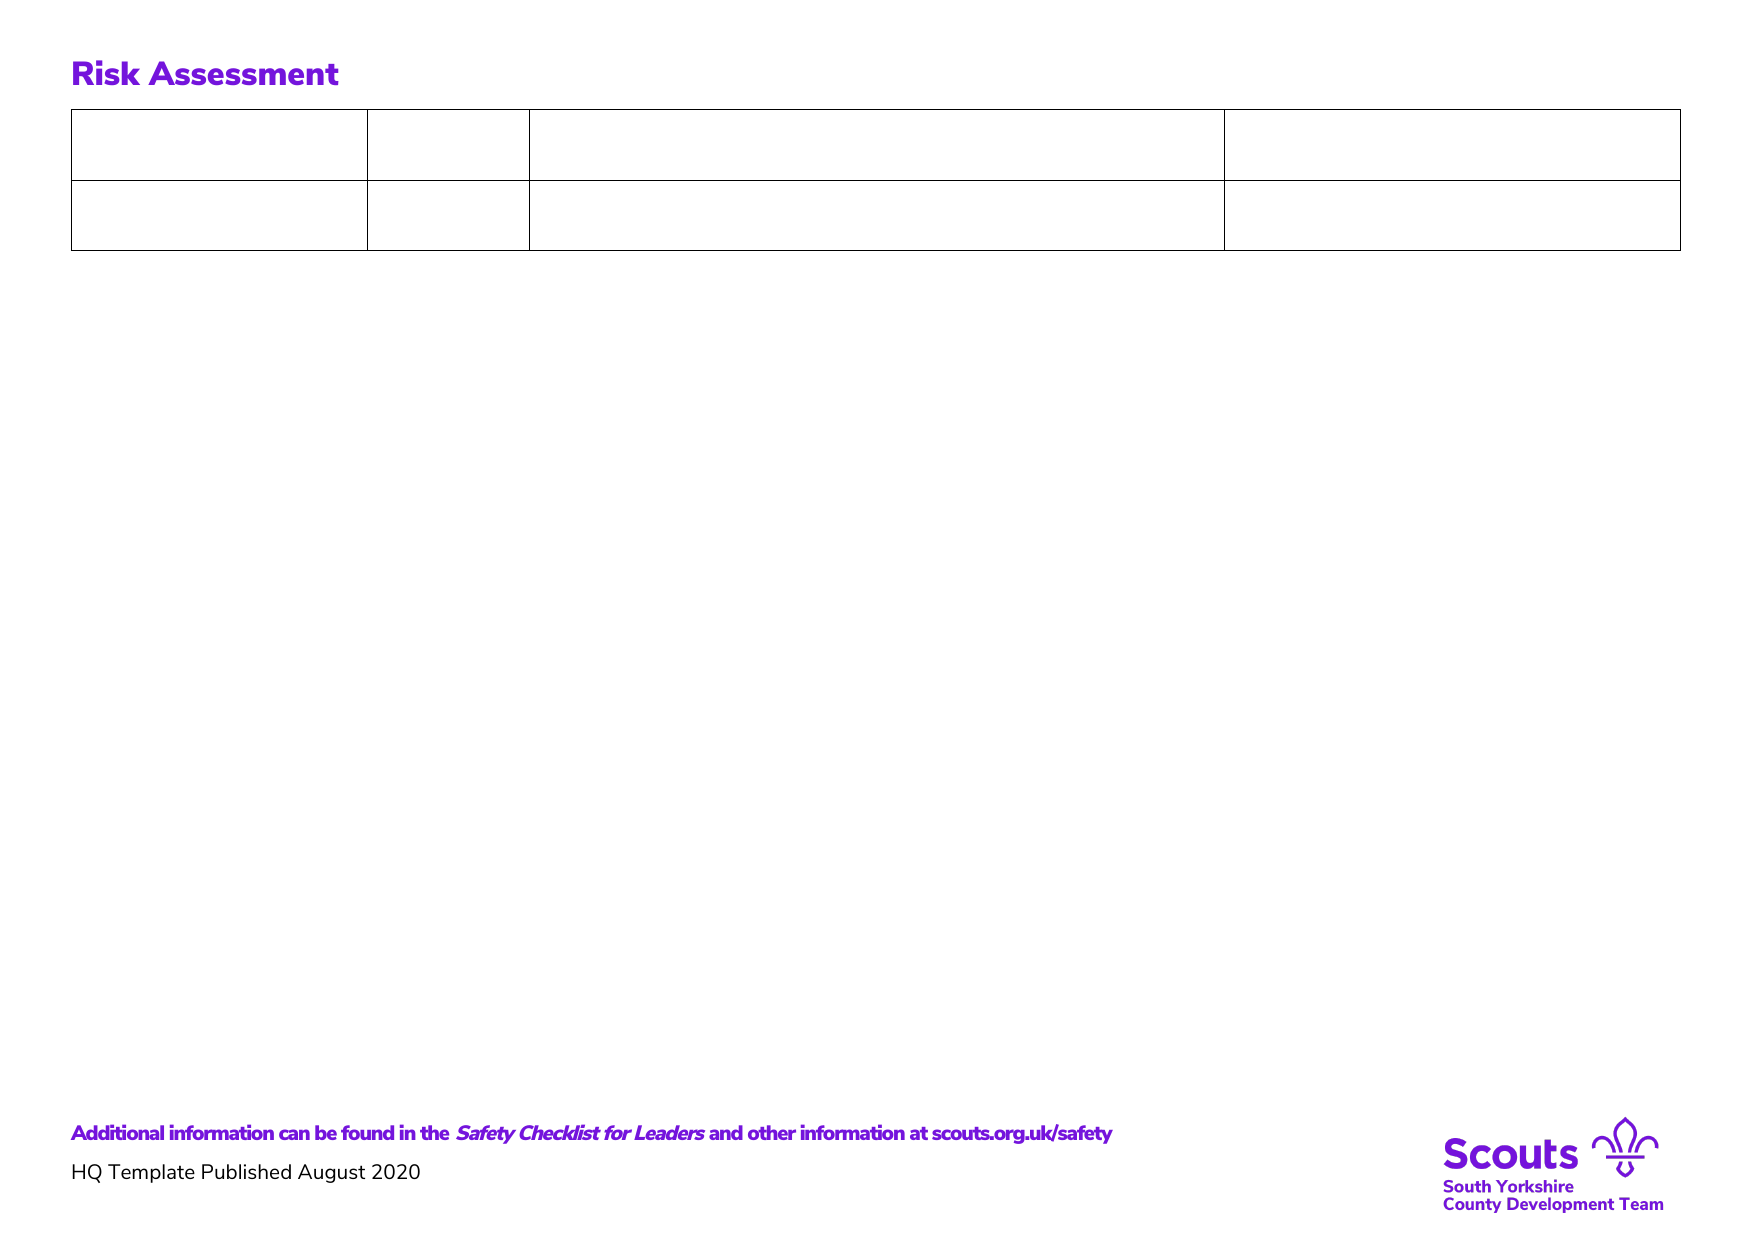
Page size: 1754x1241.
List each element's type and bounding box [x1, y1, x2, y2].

table_cell [368, 110, 529, 180]
table_cell [368, 181, 529, 250]
table_cell [530, 181, 1224, 250]
table_cell [530, 110, 1224, 180]
table_cell [72, 110, 367, 180]
table_cell [1225, 110, 1680, 180]
table_cell [1225, 181, 1680, 250]
picture [1422, 1098, 1679, 1216]
table_cell [72, 181, 367, 250]
